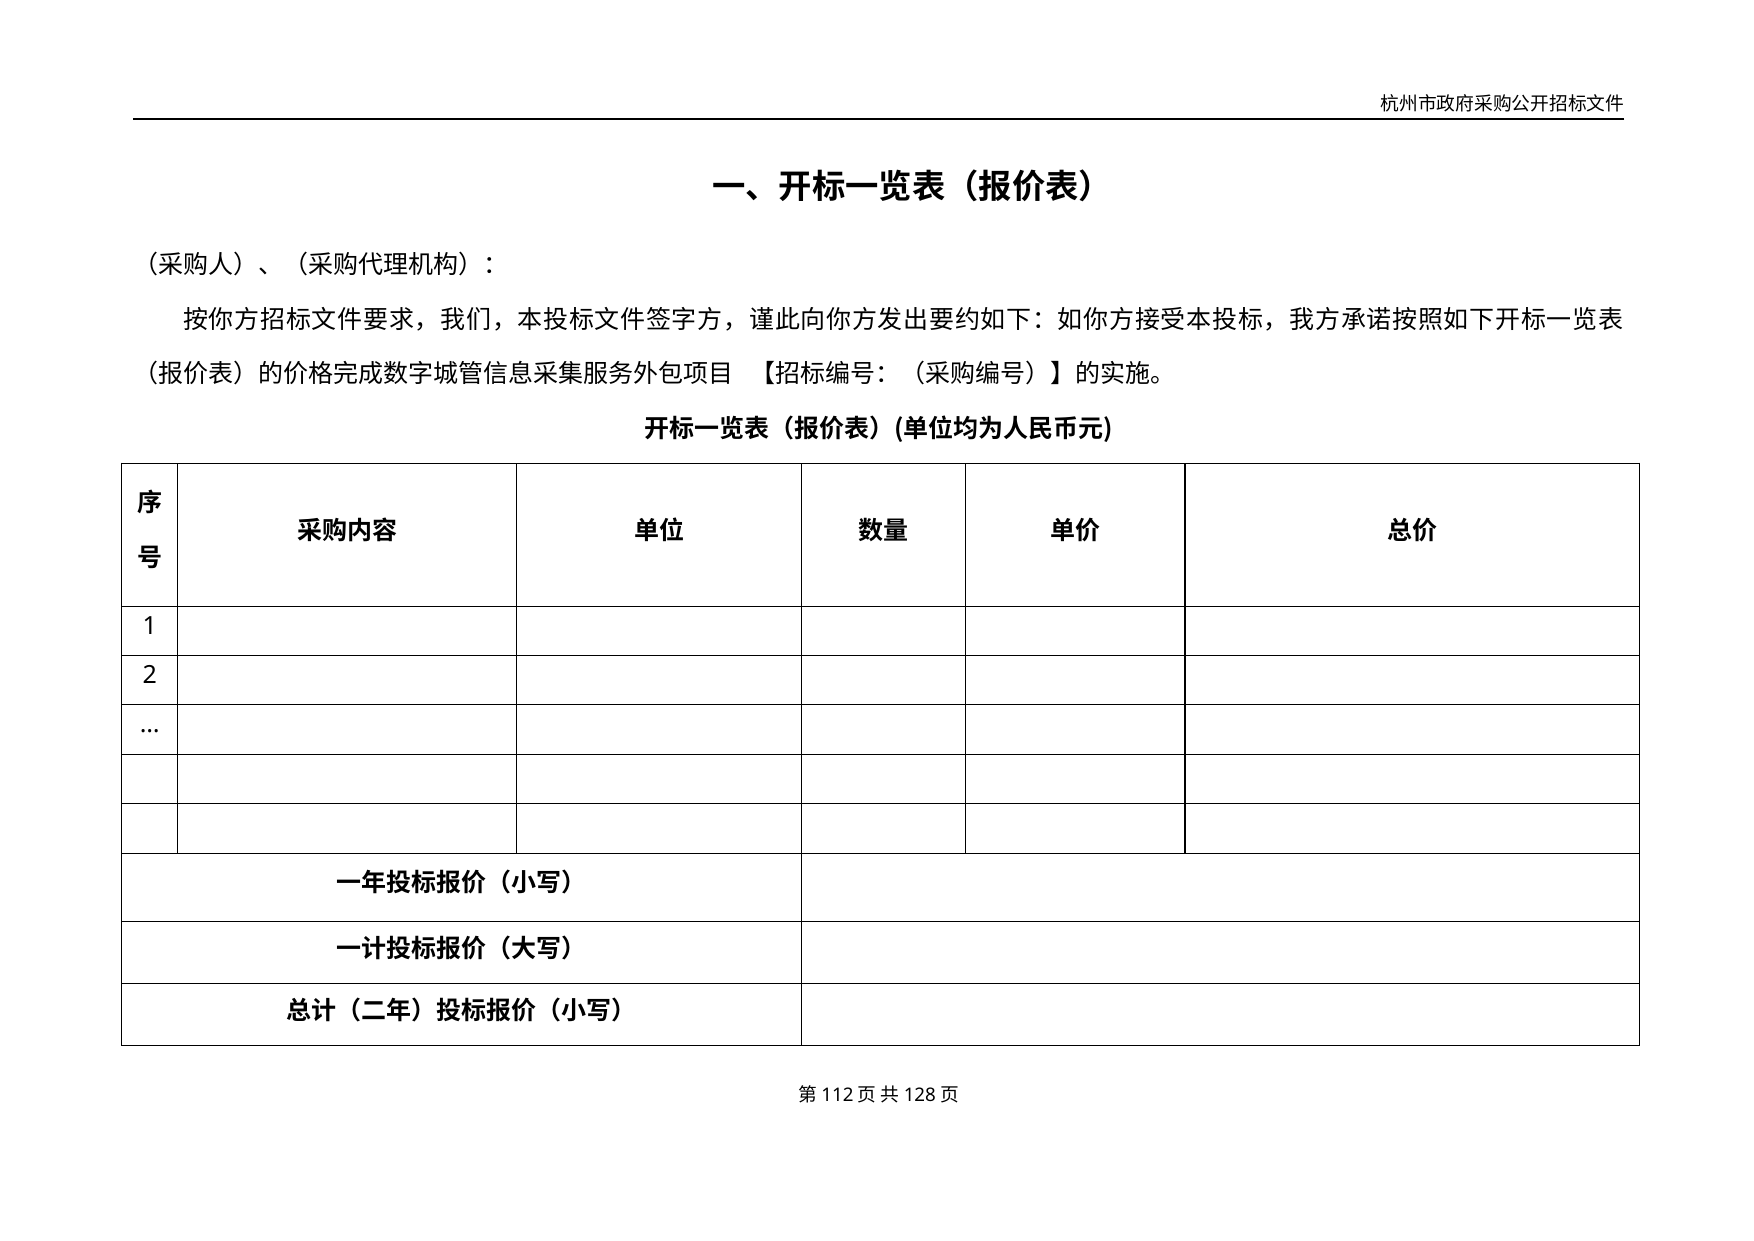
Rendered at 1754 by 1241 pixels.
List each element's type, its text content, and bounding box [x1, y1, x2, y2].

text （采购人）、（采购代理机构）： [133, 245, 1624, 281]
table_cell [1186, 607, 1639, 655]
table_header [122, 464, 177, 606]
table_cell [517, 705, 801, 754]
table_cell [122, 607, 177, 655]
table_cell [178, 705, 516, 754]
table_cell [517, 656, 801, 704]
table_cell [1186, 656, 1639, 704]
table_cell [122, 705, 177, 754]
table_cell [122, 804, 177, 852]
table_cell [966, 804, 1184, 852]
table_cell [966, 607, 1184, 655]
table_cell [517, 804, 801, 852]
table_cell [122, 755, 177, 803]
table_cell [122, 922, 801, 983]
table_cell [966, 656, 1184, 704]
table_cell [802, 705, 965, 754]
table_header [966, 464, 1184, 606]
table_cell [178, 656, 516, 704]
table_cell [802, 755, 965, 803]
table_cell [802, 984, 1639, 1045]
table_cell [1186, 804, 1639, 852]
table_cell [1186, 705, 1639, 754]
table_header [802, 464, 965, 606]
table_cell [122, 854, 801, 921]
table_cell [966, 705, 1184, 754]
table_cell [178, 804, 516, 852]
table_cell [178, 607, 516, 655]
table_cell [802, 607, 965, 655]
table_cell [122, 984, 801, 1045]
text 一、开标一览表（报价表） [133, 160, 1624, 208]
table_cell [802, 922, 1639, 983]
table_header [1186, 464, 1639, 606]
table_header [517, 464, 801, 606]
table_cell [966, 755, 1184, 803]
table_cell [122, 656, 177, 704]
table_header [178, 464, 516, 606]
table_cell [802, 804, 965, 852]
text 开标一览表（报价表）(单位均为人民币元) [133, 408, 1624, 444]
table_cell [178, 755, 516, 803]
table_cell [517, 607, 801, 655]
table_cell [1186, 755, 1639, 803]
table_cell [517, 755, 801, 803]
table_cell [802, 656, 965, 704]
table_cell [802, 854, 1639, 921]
text 按你方招标文件要求，我们，本投标文件签字方，谨此向你方发出要约如下：如你方接受本投标，我方承诺按照如下开标一览表（报价表）的价格完成数字城管信息采集服务外包项目 【招标编号：（采购编号）】的实施。 [133, 299, 1624, 390]
